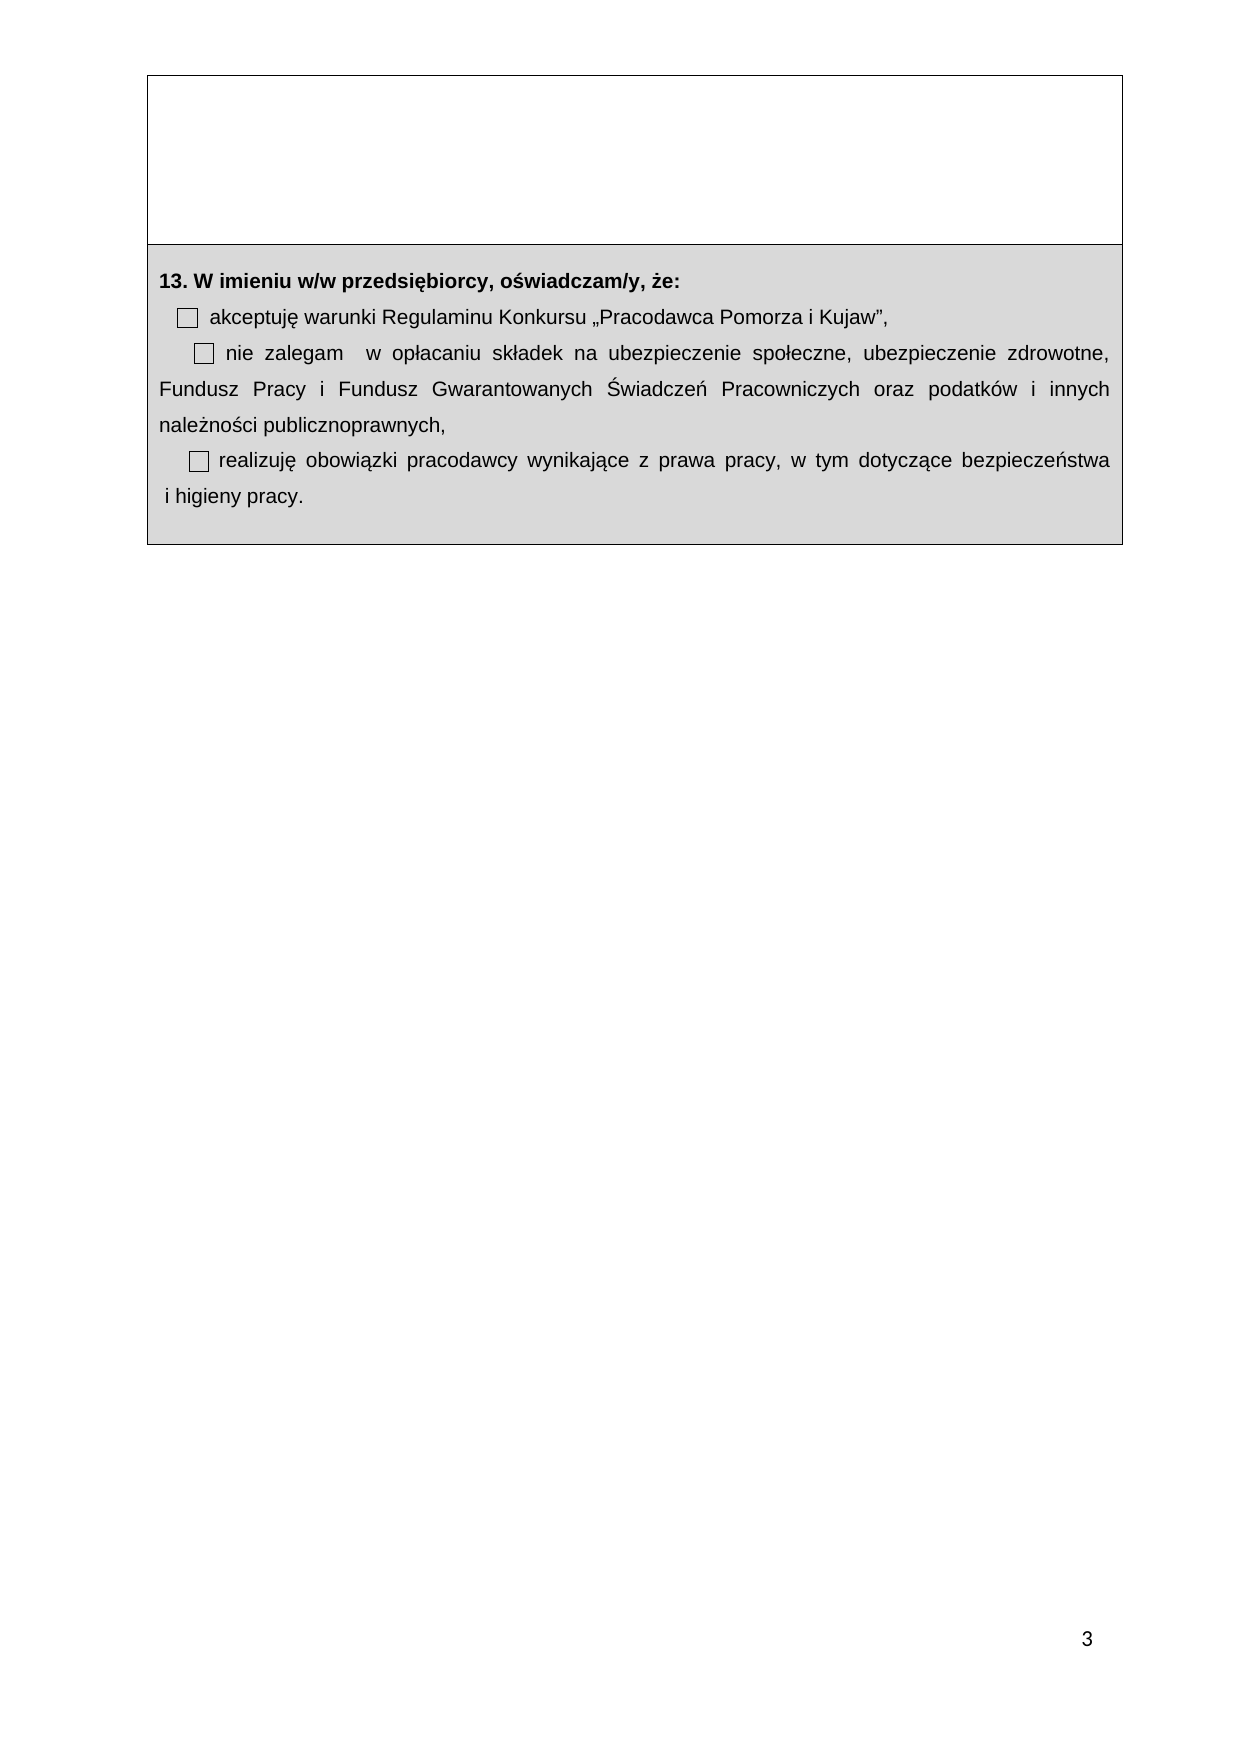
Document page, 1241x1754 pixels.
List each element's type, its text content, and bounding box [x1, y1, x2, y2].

table_cell [148, 76, 1122, 244]
table_cell 13. W imieniu w/w przedsiębiorcy, oświadczam/y, że: akceptuję warunki Regulaminu Konkursu „Pracodawca Pomorza i Kujaw”, nie zalegam w opłacaniu składek na ubezpieczenie społeczne, ubezpieczenie zdrowotne, Fundusz Pracy i Fundusz Gwarantowanych Świadczeń Pracowniczych oraz podatków i innych należności publicznoprawnych, realizuję obowiązki pracodawcy wynikające z prawa pracy, w tym dotyczące bezpieczeństwa i higieny pracy. [148, 245, 1122, 544]
